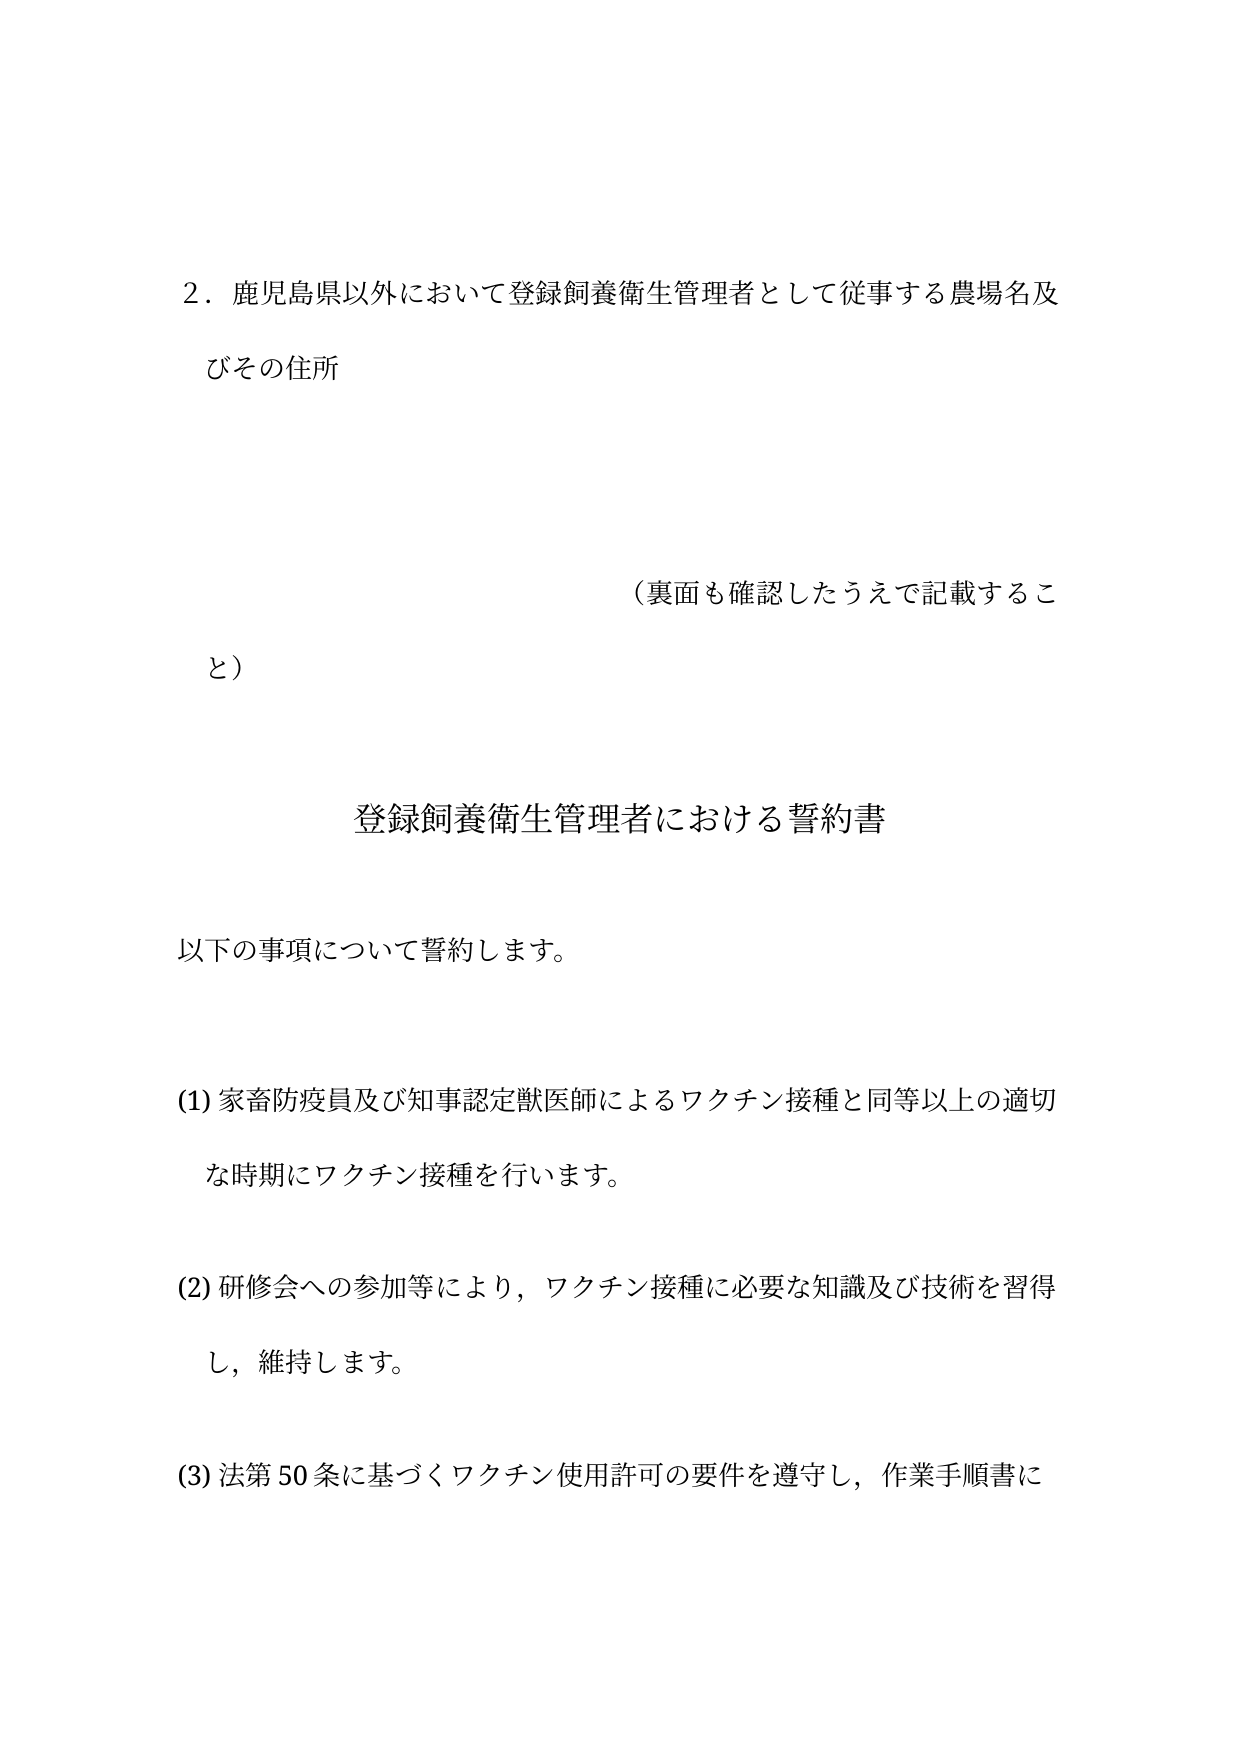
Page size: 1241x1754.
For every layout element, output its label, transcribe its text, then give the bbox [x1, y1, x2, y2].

text (2) 研修会への参加等により，ワクチン接種に必要な知識及び技術を習得し，維持します。 [177, 1248, 1063, 1398]
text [177, 1436, 1063, 1511]
text 登録飼養衛生管理者における誓約書 [177, 780, 1063, 855]
text (1) 家畜防疫員及び知事認定獣医師によるワクチン接種と同等以上の適切な時期にワクチン接種を行います。 [177, 1061, 1063, 1211]
text 以下の事項について誓約します。 [177, 911, 1063, 986]
text ２．鹿児島県以外において登録飼養衛生管理者として従事する農場名及びその住所 [177, 255, 1063, 405]
text （裏面も確認したうえで記載すること） [177, 555, 1063, 705]
